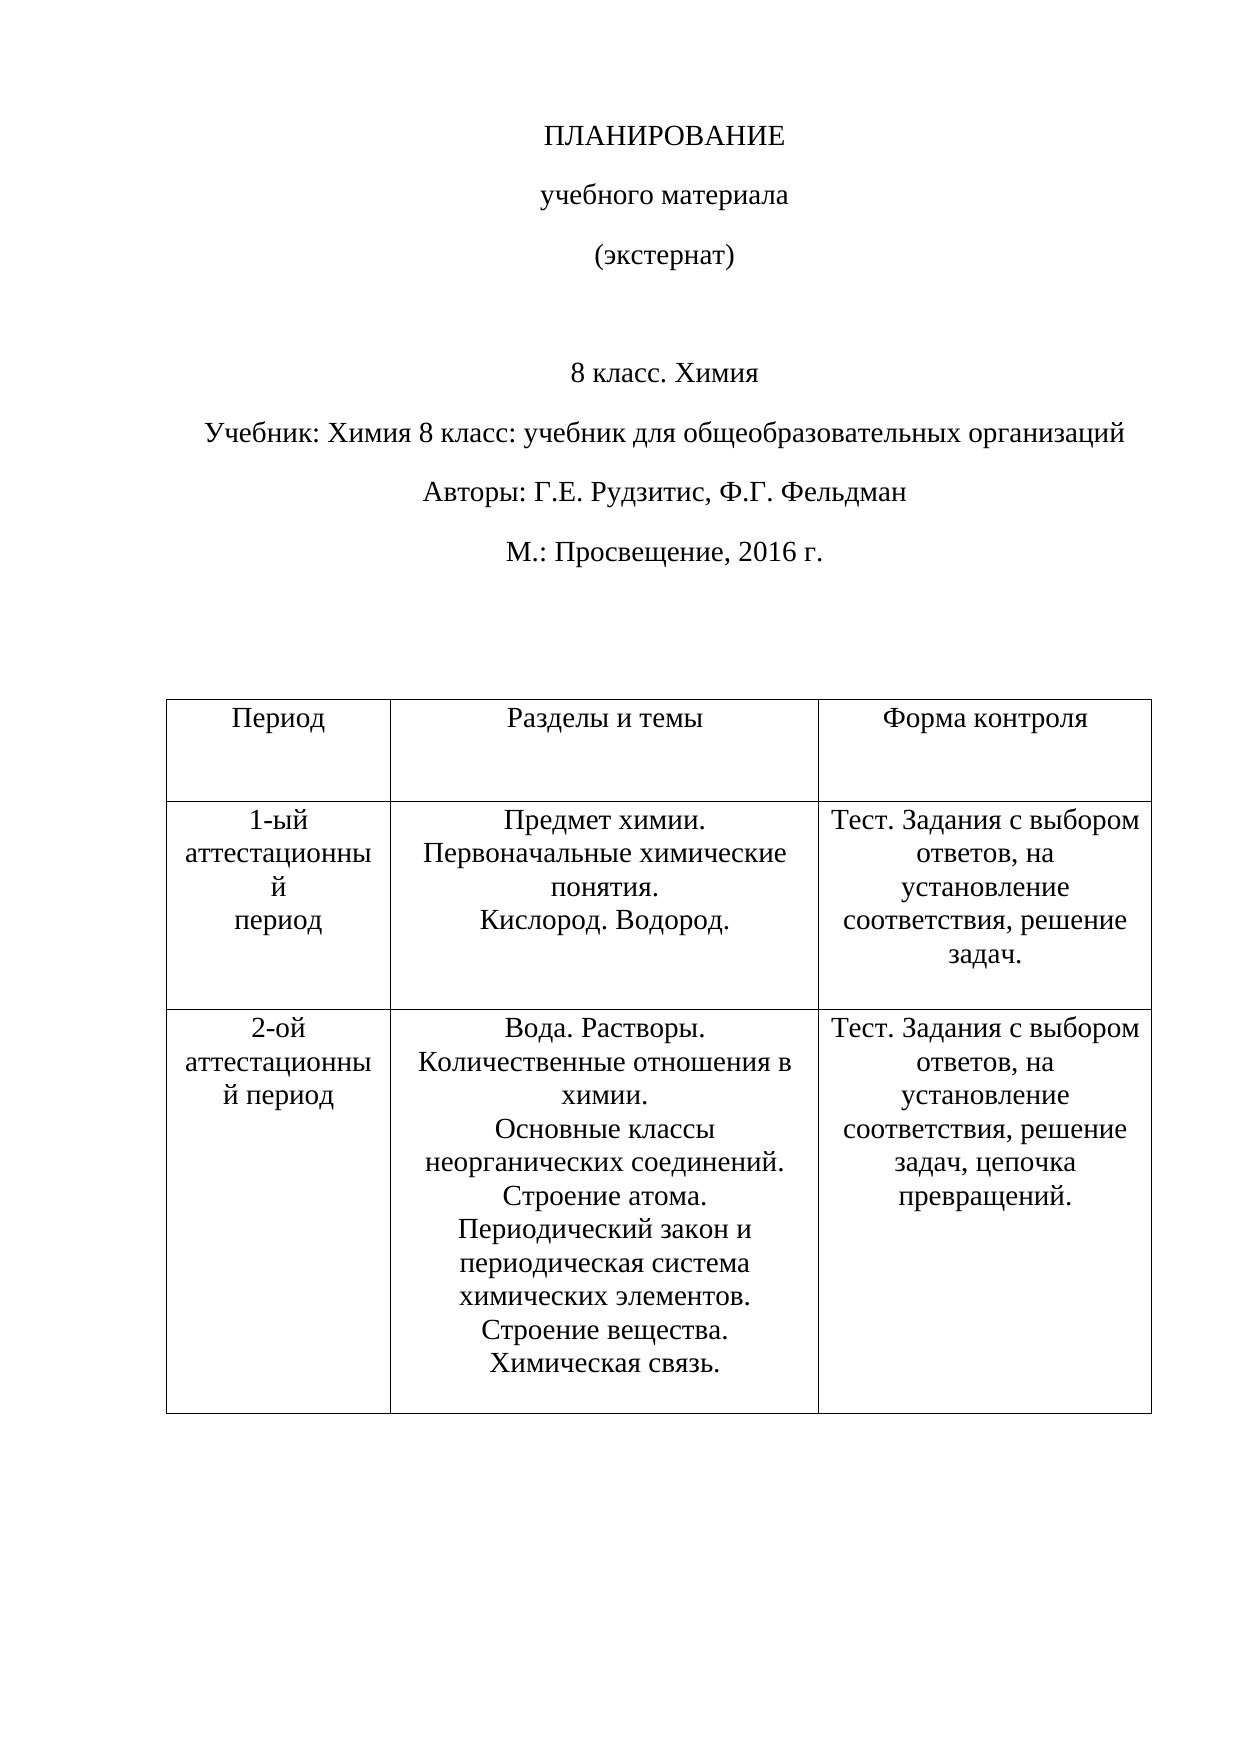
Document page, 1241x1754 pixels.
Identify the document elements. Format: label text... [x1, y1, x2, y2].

table_header Форма контроля [819, 700, 1151, 801]
table_cell 2-ой аттестационный период [167, 1010, 390, 1413]
text учебного материала [177, 177, 1152, 211]
table_cell Вода. Растворы. Количественные отношения в химии. Основные классы неорганических соединений. Строение атома. Периодический закон и периодическая система химических элементов. Строение вещества. Химическая связь. [391, 1010, 818, 1413]
table_header Период [167, 700, 390, 801]
text 8 класс. Химия [177, 356, 1152, 389]
text Учебник: Химия 8 класс: учебник для общеобразовательных организаций [177, 415, 1152, 448]
text Авторы: Г.Е. Рудзитис, Ф.Г. Фельдман [177, 474, 1152, 508]
text (экстернат) [177, 237, 1152, 270]
text ПЛАНИРОВАНИЕ [177, 118, 1152, 152]
table_cell Предмет химии. Первоначальные химические понятия. Кислород. Водород. [391, 802, 818, 1009]
text М.: Просвещение, 2016 г. [177, 534, 1152, 567]
table_header Разделы и темы [391, 700, 818, 801]
table_cell 1-ый аттестационный период [167, 802, 390, 1009]
table_cell Тест. Задания с выбором ответов, на установление соответствия, решение задач. [819, 802, 1151, 1009]
table_cell Тест. Задания с выбором ответов, на установление соответствия, решение задач, цепочка превращений. [819, 1010, 1151, 1413]
